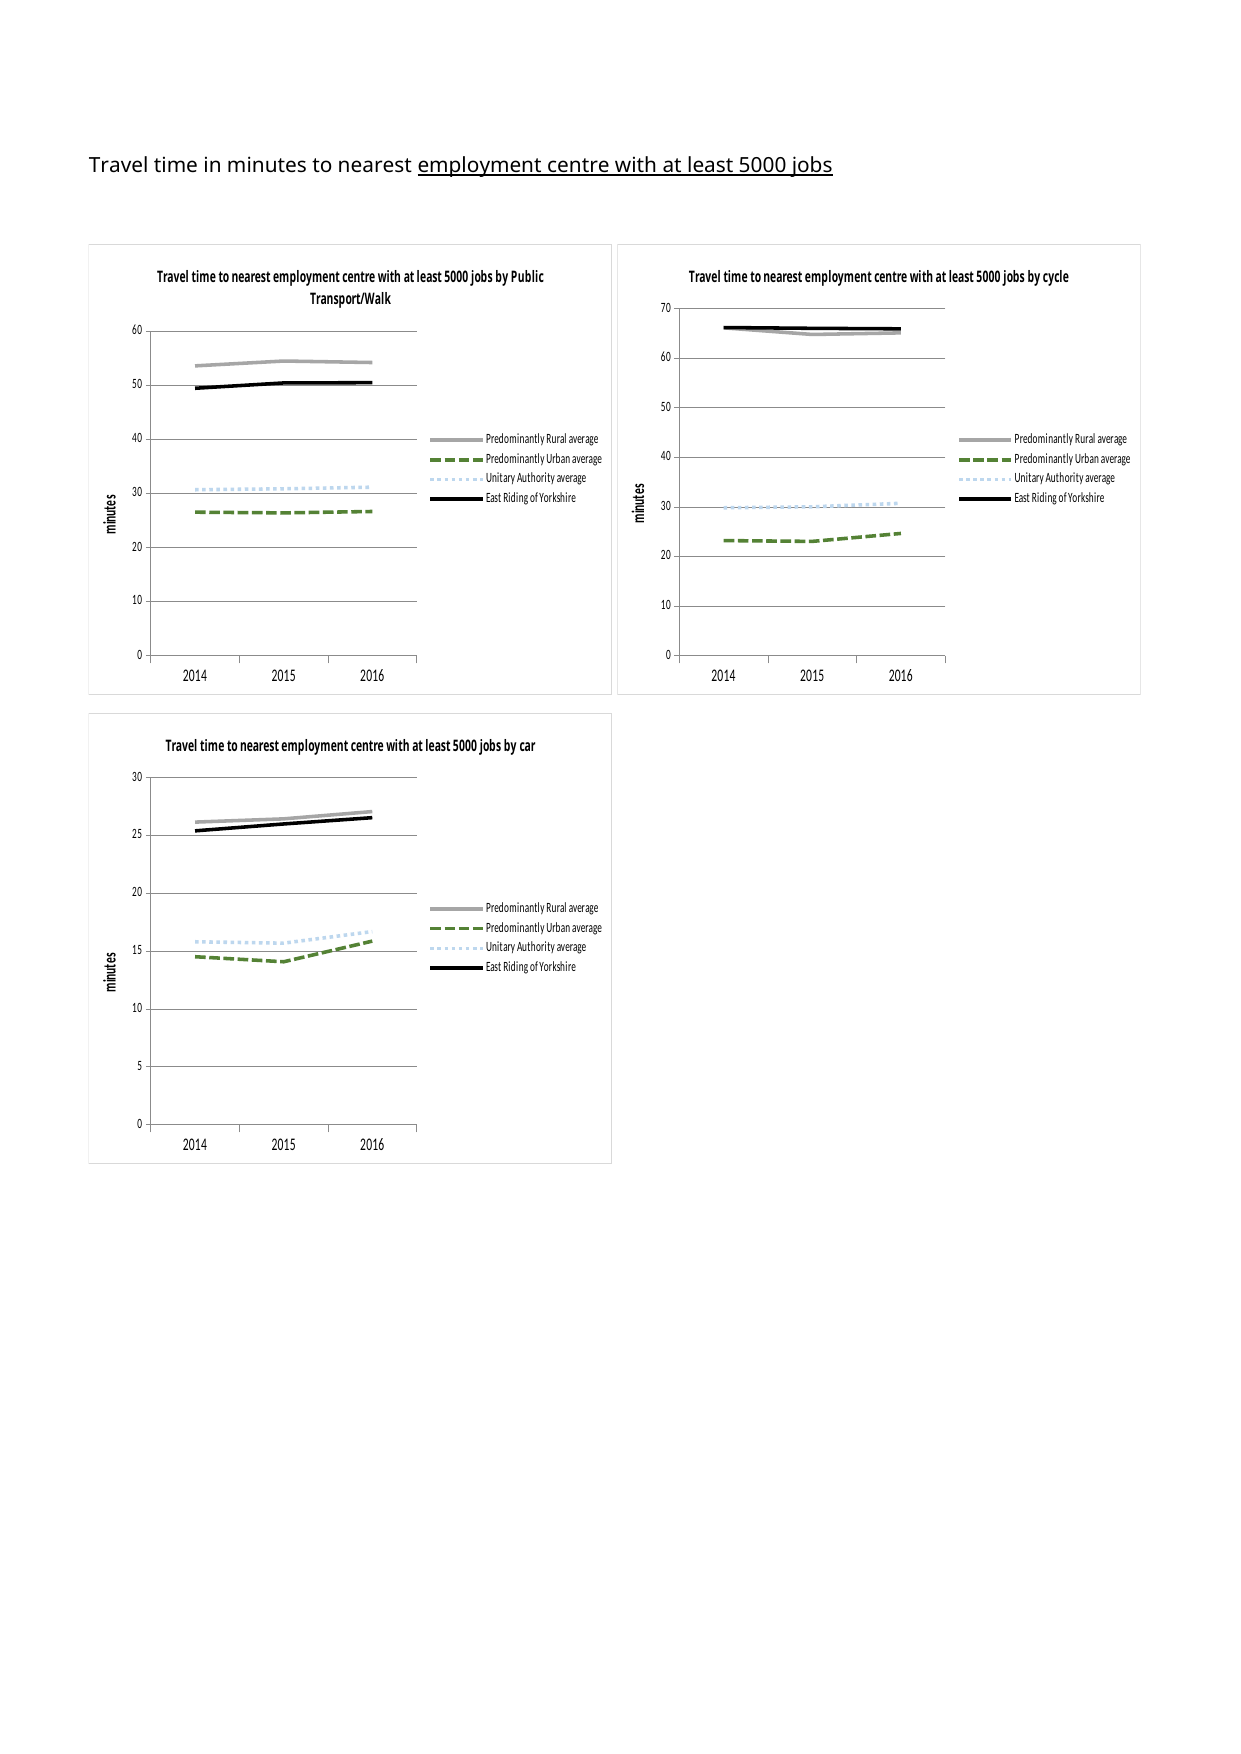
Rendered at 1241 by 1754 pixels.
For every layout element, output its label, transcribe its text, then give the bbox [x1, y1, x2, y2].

text Travel time in minutes to nearest employment centre with at least 5000 jobs [89, 150, 1152, 178]
